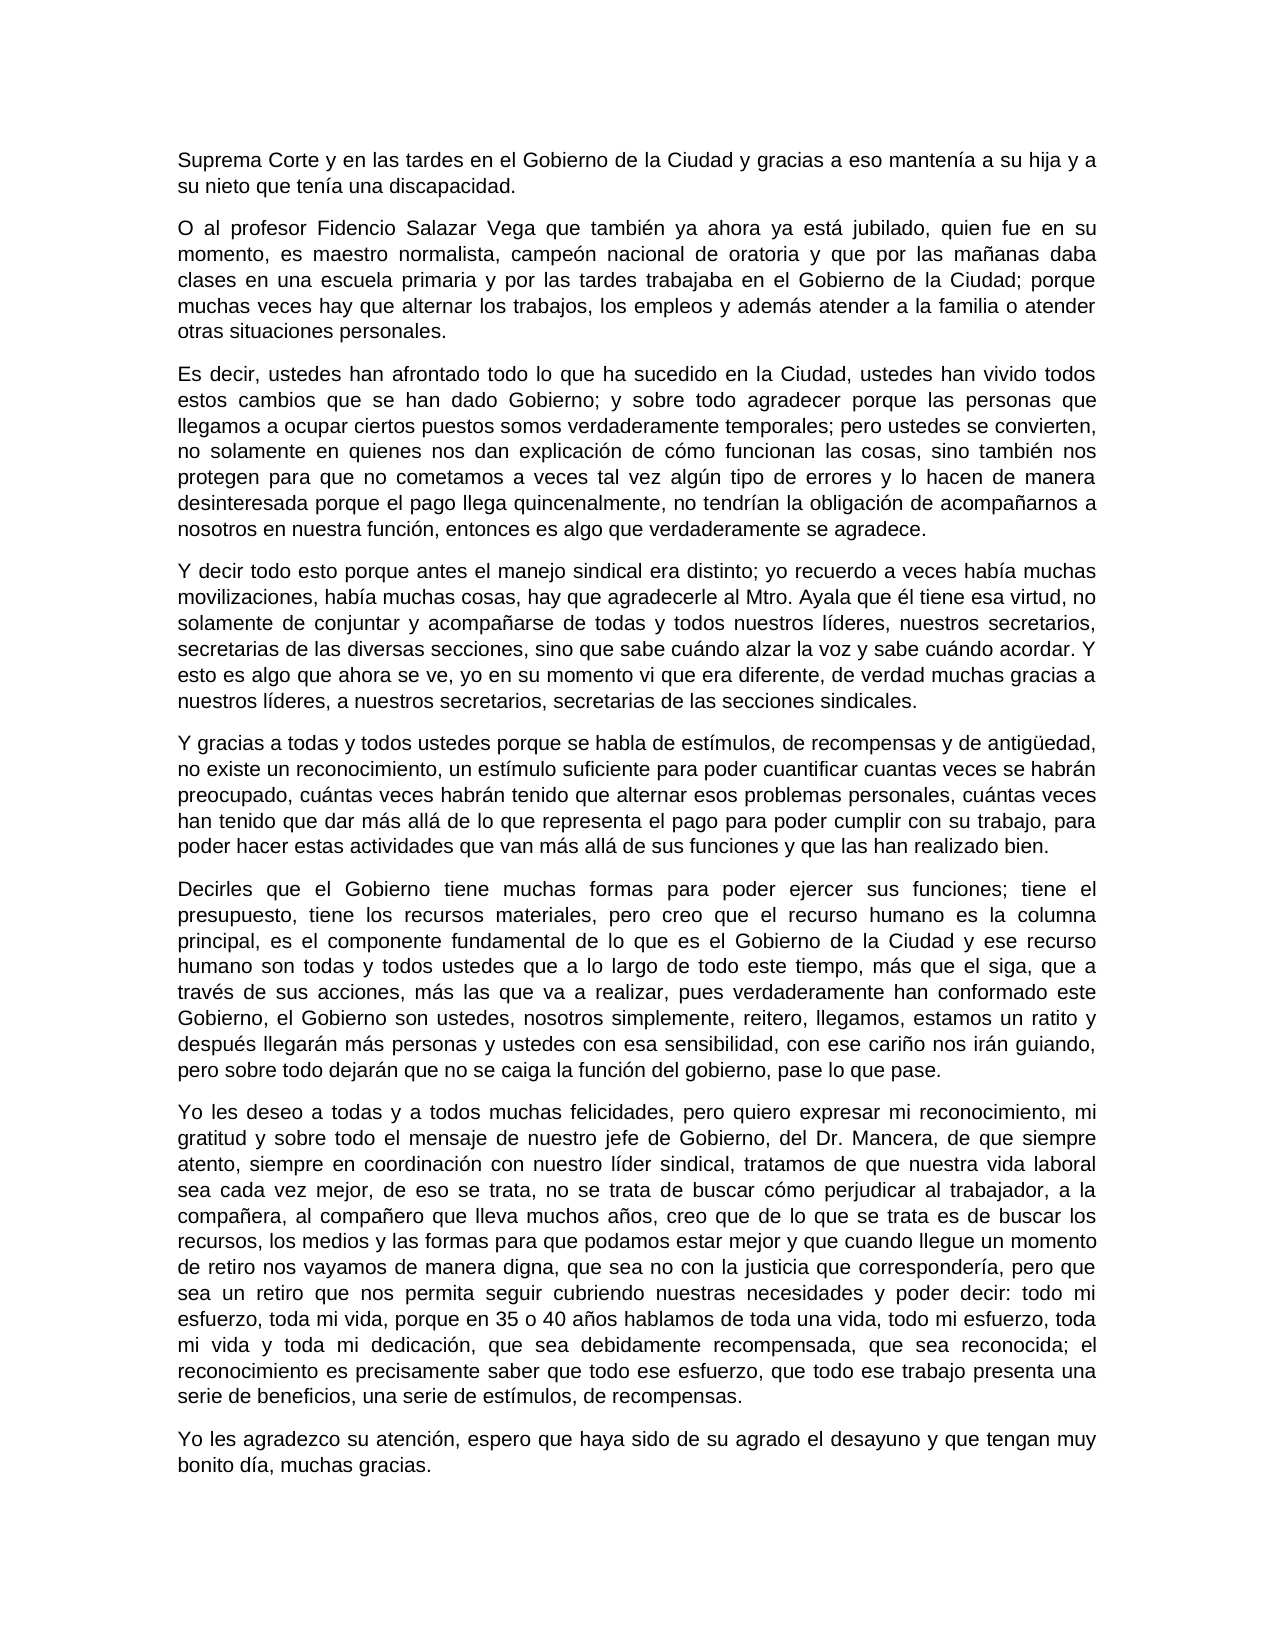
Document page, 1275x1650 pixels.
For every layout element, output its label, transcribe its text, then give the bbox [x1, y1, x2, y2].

text Y decir todo esto porque antes el manejo sindical era distinto; yo recuerdo a veces había muchas movilizaciones, había muchas cosas, hay que agradecerle al Mtro. Ayala que él tiene esa virtud, no solamente de conjuntar y acompañarse de todas y todos nuestros líderes, nuestros secretarios, secretarias de las diversas secciones, sino que sabe cuándo alzar la voz y sabe cuándo acordar. Y esto es algo que ahora se ve, yo en su momento vi que era diferente, de verdad muchas gracias a nuestros líderes, a nuestros secretarios, secretarias de las secciones sindicales. [177, 559, 1098, 712]
text Yo les deseo a todas y a todos muchas felicidades, pero quiero expresar mi reconocimiento, mi gratitud y sobre todo el mensaje de nuestro jefe de Gobierno, del Dr. Mancera, de que siempre atento, siempre en coordinación con nuestro líder sindical, tratamos de que nuestra vida laboral sea cada vez mejor, de eso se trata, no se trata de buscar cómo perjudicar al trabajador, a la compañera, al compañero que lleva muchos años, creo que de lo que se trata es de buscar los recursos, los medios y las formas para que podamos estar mejor y que cuando llegue un momento de retiro nos vayamos de manera digna, que sea no con la justicia que correspondería, pero que sea un retiro que nos permita seguir cubriendo nuestras necesidades y poder decir: todo mi esfuerzo, toda mi vida, porque en 35 o 40 años hablamos de toda una vida, todo mi esfuerzo, toda mi vida y toda mi dedicación, que sea debidamente recompensada, que sea reconocida; el reconocimiento es precisamente saber que todo ese esfuerzo, que todo ese trabajo presenta una serie de beneficios, una serie de estímulos, de recompensas. [177, 1100, 1098, 1408]
text Y gracias a todas y todos ustedes porque se habla de estímulos, de recompensas y de antigüedad, no existe un reconocimiento, un estímulo suficiente para poder cuantificar cuantas veces se habrán preocupado, cuántas veces habrán tenido que alternar esos problemas personales, cuántas veces han tenido que dar más allá de lo que representa el pago para poder cumplir con su trabajo, para poder hacer estas actividades que van más allá de sus funciones y que las han realizado bien. [177, 731, 1098, 858]
text Es decir, ustedes han afrontado todo lo que ha sucedido en la Ciudad, ustedes han vivido todos estos cambios que se han dado Gobierno; y sobre todo agradecer porque las personas que llegamos a ocupar ciertos puestos somos verdaderamente temporales; pero ustedes se convierten, no solamente en quienes nos dan explicación de cómo funcionan las cosas, sino también nos protegen para que no cometamos a veces tal vez algún tipo de errores y lo hacen de manera desinteresada porque el pago llega quincenalmente, no tendrían la obligación de acompañarnos a nosotros en nuestra función, entonces es algo que verdaderamente se agradece. [177, 362, 1098, 541]
text Yo les agradezco su atención, espero que haya sido de su agrado el desayuno y que tengan muy bonito día, muchas gracias. [177, 1427, 1098, 1477]
text Decirles que el Gobierno tiene muchas formas para poder ejercer sus funciones; tiene el presupuesto, tiene los recursos materiales, pero creo que el recurso humano es la columna principal, es el componente fundamental de lo que es el Gobierno de la Ciudad y ese recurso humano son todas y todos ustedes que a lo largo de todo este tiempo, más que el siga, que a través de sus acciones, más las que va a realizar, pues verdaderamente han conformado este Gobierno, el Gobierno son ustedes, nosotros simplemente, reitero, llegamos, estamos un ratito y después llegarán más personas y ustedes con esa sensibilidad, con ese cariño nos irán guiando, pero sobre todo dejarán que no se caiga la función del gobierno, pase lo que pase. [177, 877, 1098, 1082]
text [177, 148, 1098, 197]
text O al profesor Fidencio Salazar Vega que también ya ahora ya está jubilado, quien fue en su momento, es maestro normalista, campeón nacional de oratoria y que por las mañanas daba clases en una escuela primaria y por las tardes trabajaba en el Gobierno de la Ciudad; porque muchas veces hay que alternar los trabajos, los empleos y además atender a la familia o atender otras situaciones personales. [177, 216, 1098, 343]
